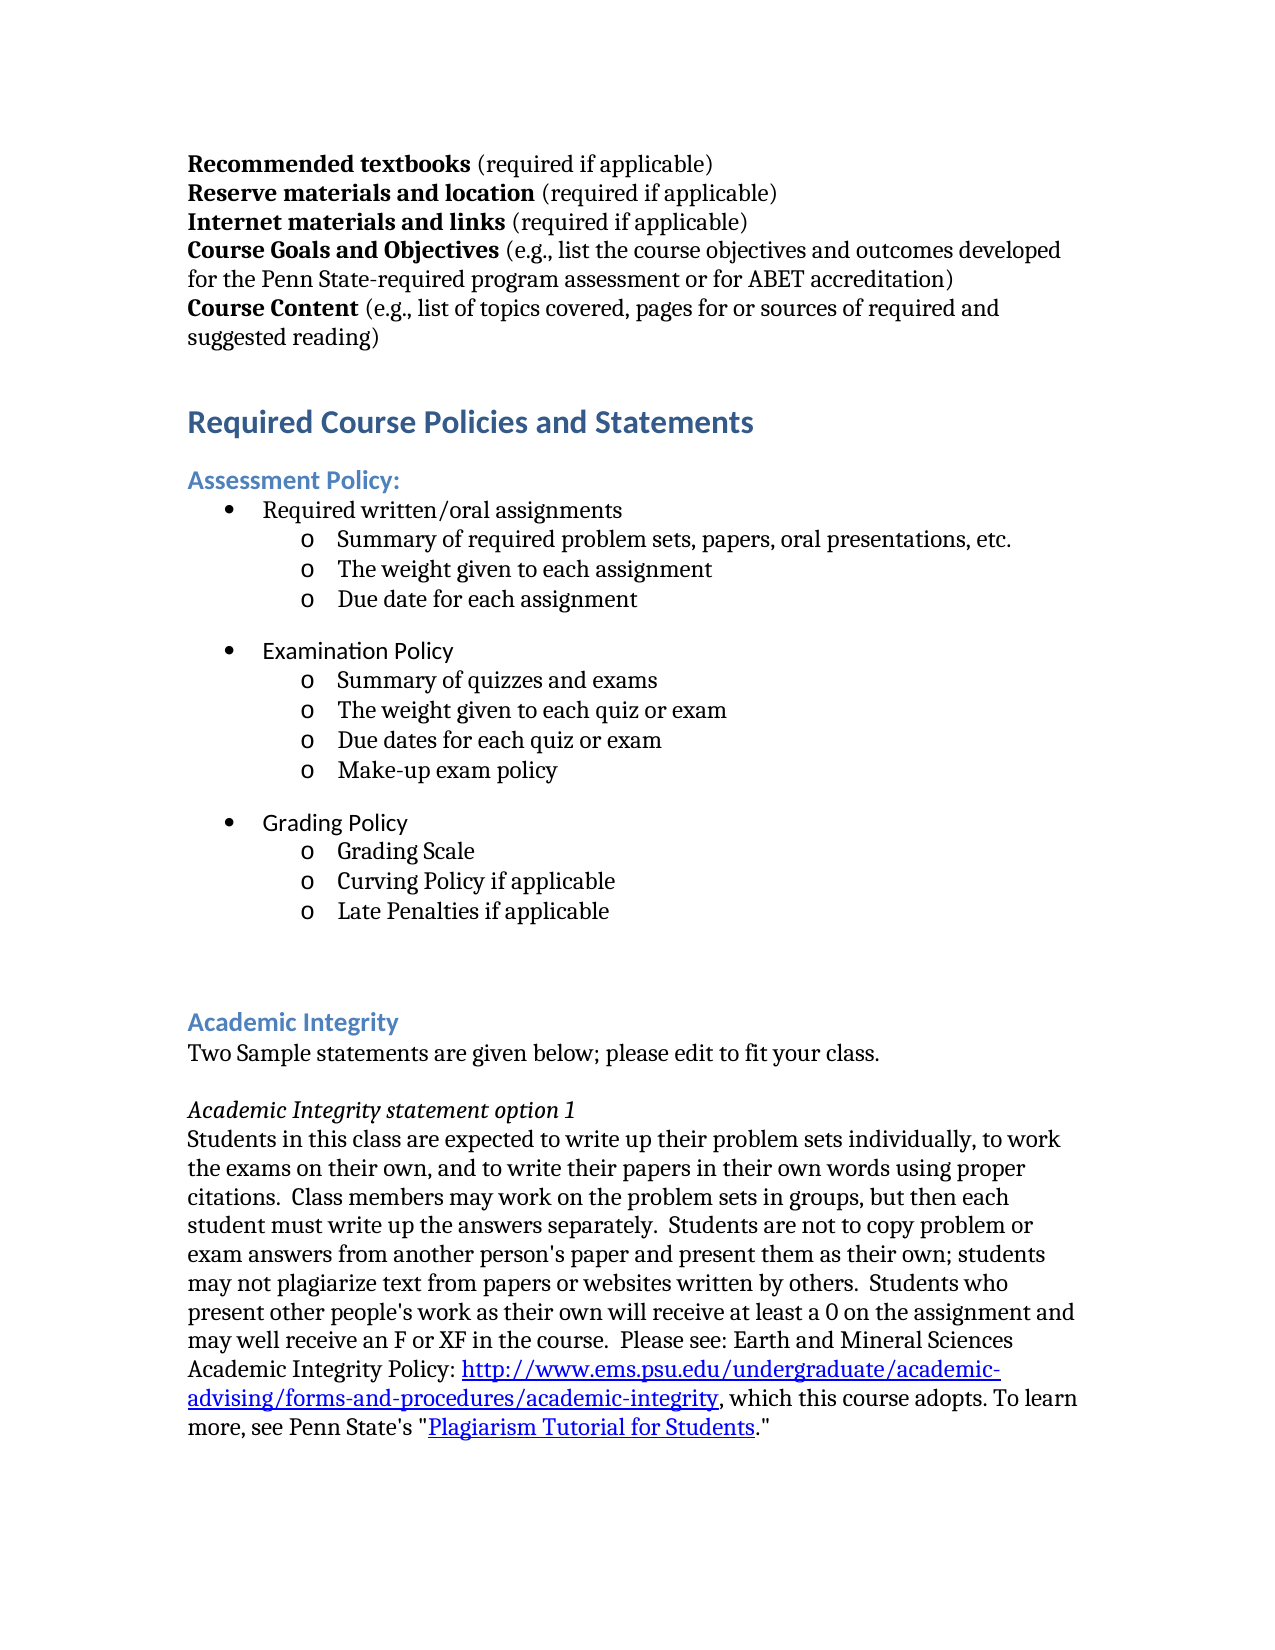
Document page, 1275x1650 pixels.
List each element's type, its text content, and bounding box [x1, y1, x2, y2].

text Course Goals and Objectives (e.g., list the course objectives and outcomes developed for the Penn State-required program assessment or for ABET accreditation) [187, 236, 1087, 294]
text Recommended textbooks (required if applicable) [187, 150, 1087, 179]
list Due dates for each quiz or exam [300, 726, 1087, 756]
list Required written/oral assignments [225, 496, 1087, 524]
text Two Sample statements are given below; please edit to fit your class. [187, 1039, 1087, 1067]
list Curving Policy if applicable [300, 867, 1087, 897]
list Late Penalties if applicable [300, 897, 1087, 927]
list Grading Scale [300, 837, 1087, 867]
text Students in this class are expected to write up their problem sets individually, to work the exams on their own, and to write their papers in their own words using proper citations. Class members may work on the problem sets in groups, but then each student must write up the answers separately. Students are not to copy problem or exam answers from another person's paper and present them as their own; students may not plagiarize text from papers or websites written by others. Students who present other people's work as their own will receive at least a 0 on the assignment and may well receive an F or XF in the course. Please see: Earth and Mineral Sciences Academic Integrity Policy: http://www.ems.psu.edu/undergraduate/academic-advising/forms-and-procedures/academic-integrity, which this course adopts. To learn more, see Penn State's "Plagiarism Tutorial for Students." [187, 1125, 1087, 1441]
subtitle Required Course Policies and Statements [187, 401, 1087, 442]
list Due date for each assignment [300, 584, 1087, 614]
list The weight given to each quiz or exam [300, 696, 1087, 726]
list Examination Policy [225, 635, 1087, 666]
list Grading Policy [225, 807, 1087, 837]
list The weight given to each assignment [300, 554, 1087, 584]
list Summary of quizzes and exams [300, 666, 1087, 696]
text Academic Integrity statement option 1 [187, 1096, 1087, 1125]
text Course Content (e.g., list of topics covered, pages for or sources of required and suggested reading) [187, 294, 1087, 351]
text Reserve materials and location (required if applicable) [187, 179, 1087, 207]
subtitle Academic Integrity [187, 1006, 1087, 1039]
text Internet materials and links (required if applicable) [187, 207, 1087, 236]
list Summary of required problem sets, papers, oral presentations, etc. [300, 524, 1087, 554]
list Make-up exam policy [300, 756, 1087, 786]
text Assessment Policy: [187, 463, 1087, 496]
